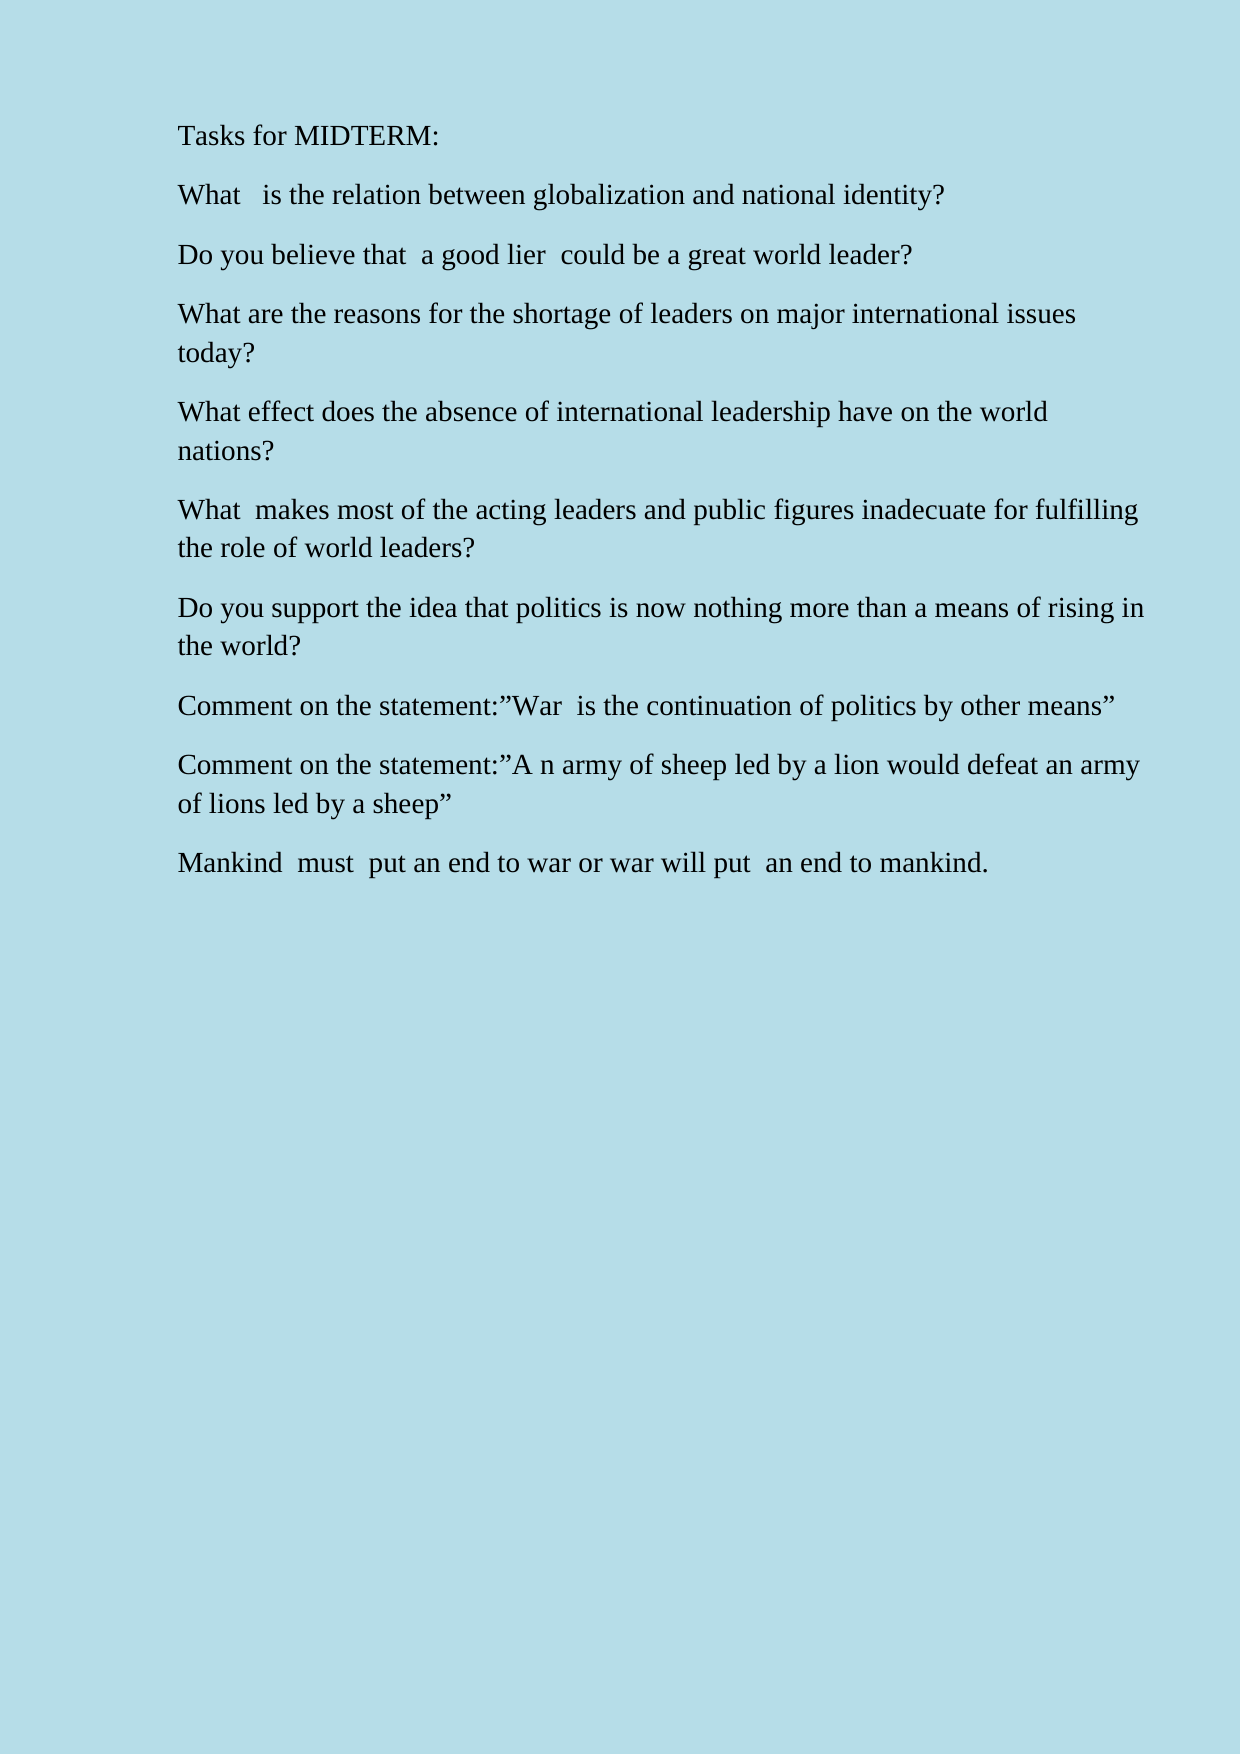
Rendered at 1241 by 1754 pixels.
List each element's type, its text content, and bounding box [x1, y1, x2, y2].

text Tasks for MIDTERM: [177, 118, 1152, 152]
text Mankind must put an end to war or war will put an end to mankind. [177, 845, 1152, 879]
text Do you believe that a good lier could be a great world leader? [177, 237, 1152, 270]
text What makes most of the acting leaders and public figures inadecuate for fulfilling the role of world leaders? [177, 492, 1152, 564]
text What is the relation between globalization and national identity? [177, 177, 1152, 211]
text Comment on the statement:”A n army of sheep led by a lion would defeat an army of lions led by a sheep” [177, 747, 1152, 819]
text Do you support the idea that politics is now nothing more than a means of rising in the world? [177, 590, 1152, 662]
text Comment on the statement:”War is the continuation of politics by other means” [177, 688, 1152, 721]
text What effect does the absence of international leadership have on the world nations? [177, 394, 1152, 466]
text What are the reasons for the shortage of leaders on major international issues today? [177, 296, 1152, 368]
